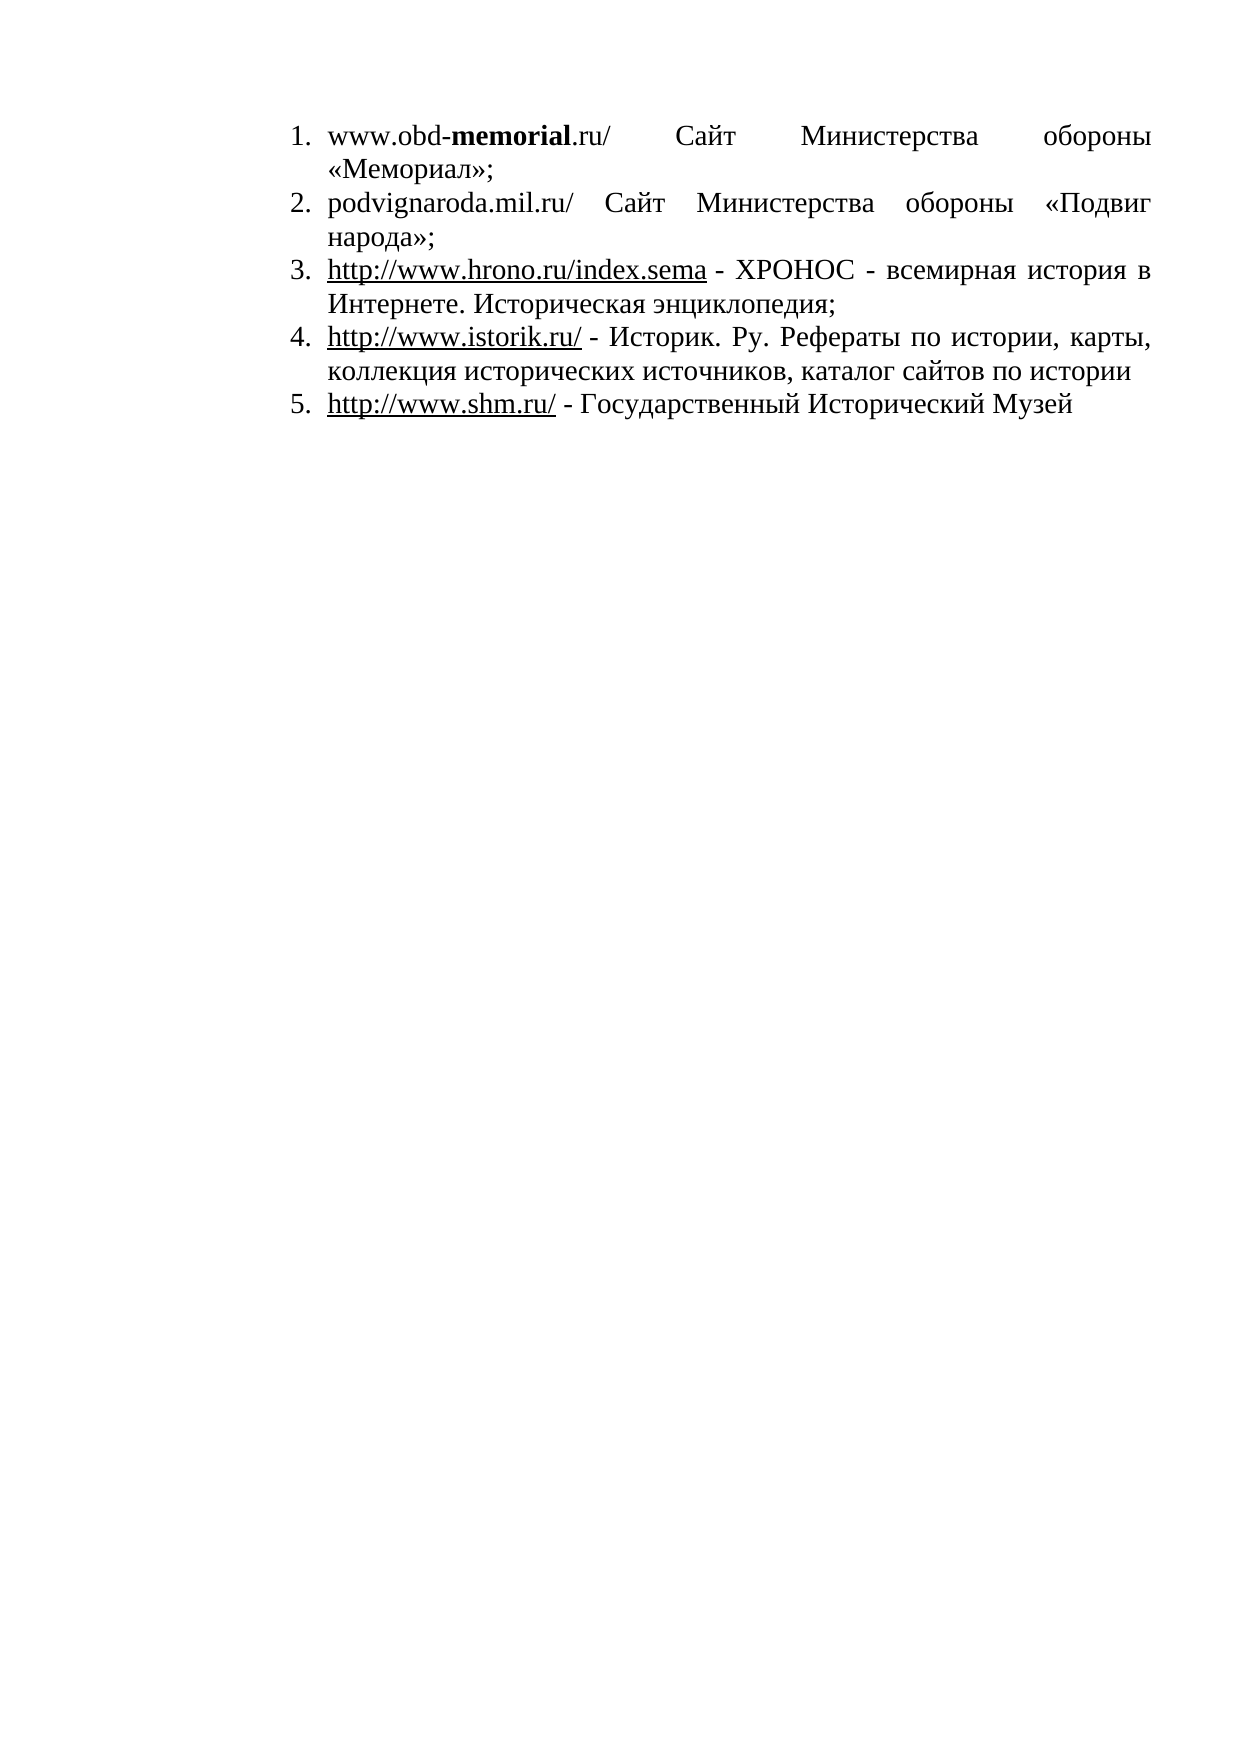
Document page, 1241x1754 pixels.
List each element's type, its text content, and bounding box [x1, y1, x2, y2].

list www.obd-memorial.ru/ Сайт Министерства обороны «Мемориал»; [290, 118, 1152, 185]
list http://www.hrono.ru/index.sema - ХРОНОС - всемирная история в Интернете. Историческая энциклопедия; [290, 252, 1152, 319]
list http://www.shm.ru/ - Государственный Исторический Музей [290, 386, 1152, 420]
list http://www.istorik.ru/ - Историк. Ру. Рефераты по истории, карты, коллекция исторических источников, каталог сайтов по истории [290, 319, 1152, 386]
list podvignaroda.mil.ru/ Сайт Министерства обороны «Подвиг народа»; [290, 185, 1152, 252]
